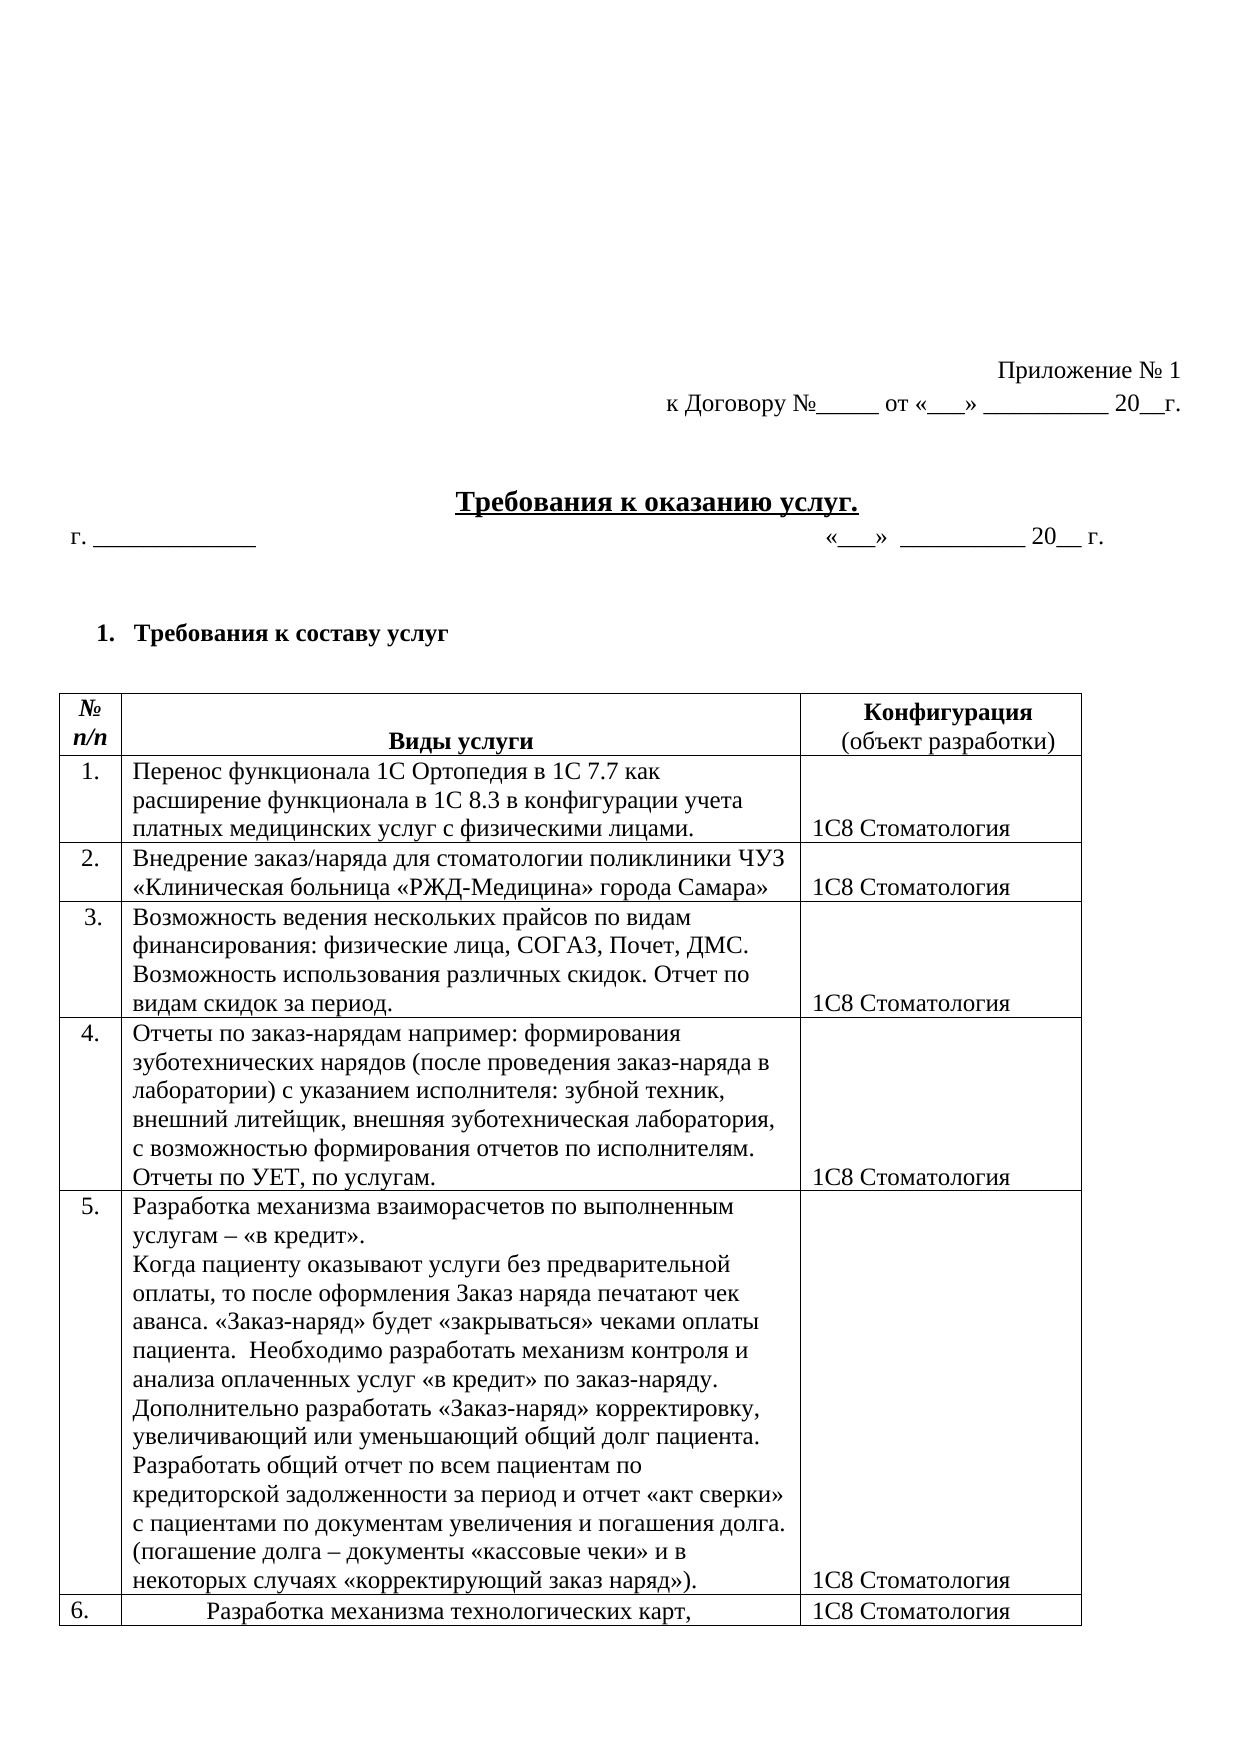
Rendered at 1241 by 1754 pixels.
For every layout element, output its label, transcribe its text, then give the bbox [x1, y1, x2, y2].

text Требования к оказанию услуг. [59, 485, 1181, 518]
table_header Конфигурация (объект разработки) [801, 694, 1081, 755]
table_cell 1. [60, 756, 121, 842]
table_cell 1С8 Стоматология [801, 843, 1081, 901]
table_cell 1С8 Стоматология [801, 756, 1081, 842]
table_header Виды услуги [122, 694, 800, 755]
text Приложение № 1 [59, 351, 1181, 385]
table_cell 4. [60, 1018, 121, 1190]
table_cell 1С8 Стоматология [801, 1191, 1081, 1594]
table_cell Отчеты по заказ-нарядам например: формирования зуботехнических нарядов (после проведения заказ-наряда в лаборатории) с указанием исполнителя: зубной техник, внешний литейщик, внешняя зуботехническая лаборатория, с возможностью формирования отчетов по исполнителям. Отчеты по УЕТ, по услугам. [122, 1018, 800, 1190]
table_header г. _____________ [59, 518, 620, 551]
text к Договору №_____ от «___» __________ 20__г. [59, 385, 1181, 418]
table_header № п/п [60, 694, 121, 755]
list Требования к составу услуг [96, 618, 1181, 647]
table_cell 1С8 Стоматология [801, 1595, 1081, 1625]
table_cell Перенос функционала 1С Ортопедия в 1С 7.7 как расширение функционала в 1С 8.3 в конфигурации учета платных медицинских услуг с физическими лицами. [122, 756, 800, 842]
table_cell 1С8 Стоматология [801, 1018, 1081, 1190]
table_cell 6. [60, 1595, 121, 1625]
table_cell Разработка механизма взаиморасчетов по выполненным услугам – «в кредит». Когда пациенту оказывают услуги без предварительной оплаты, то после оформления Заказ наряда печатают чек аванса. «Заказ-наряд» будет «закрываться» чеками оплаты пациента. Необходимо разработать механизм контроля и анализа оплаченных услуг «в кредит» по заказ-наряду. Дополнительно разработать «Заказ-наряд» корректировку, увеличивающий или уменьшающий общий долг пациента. Разработать общий отчет по всем пациентам по кредиторской задолженности за период и отчет «акт сверки» с пациентами по документам увеличения и погашения долга. (погашение долга – документы «кассовые чеки» и в некоторых случаях «корректирующий заказ наряд»). [122, 1191, 800, 1594]
table_cell 1С8 Стоматология [801, 902, 1081, 1017]
table_cell Внедрение заказ/наряда для стоматологии поликлиники ЧУЗ «Клиническая больница «РЖД-Медицина» города Самара» [122, 843, 800, 901]
table_cell Возможность ведения нескольких прайсов по видам финансирования: физические лица, СОГАЗ, Почет, ДМС. Возможность использования различных скидок. Отчет по видам скидок за период. [122, 902, 800, 1017]
table_cell 5. [60, 1191, 121, 1594]
table_header «___» __________ 20__ г. [620, 518, 1181, 551]
table_cell 3. [60, 902, 121, 1017]
table_cell 2. [60, 843, 121, 901]
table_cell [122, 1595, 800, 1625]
